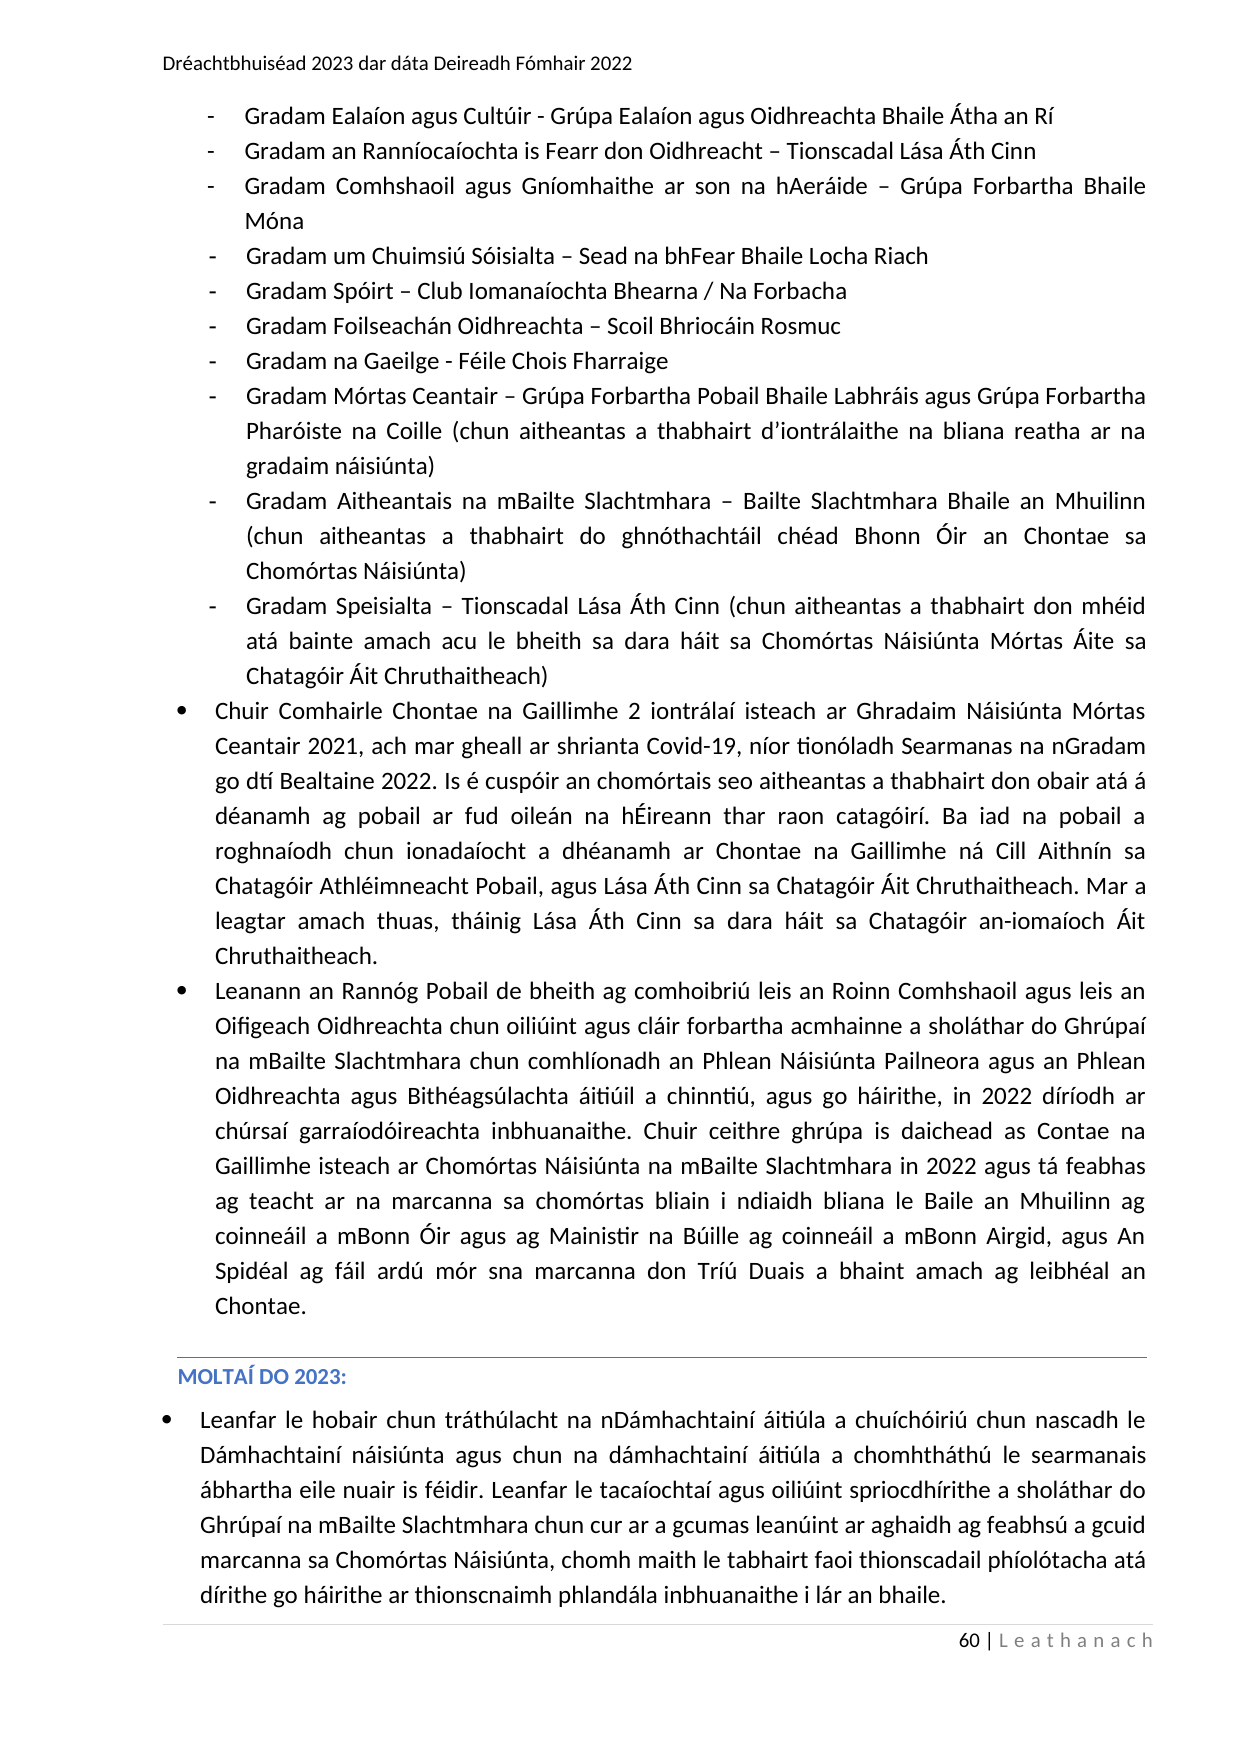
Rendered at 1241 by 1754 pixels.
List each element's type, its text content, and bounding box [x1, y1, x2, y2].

list Gradam Ealaíon agus Cultúir - Grúpa Ealaíon agus Oidhreachta Bhaile Átha an Rí [207, 101, 1147, 131]
list Gradam na Gaeilge - Féile Chois Fharraige [208, 346, 1147, 376]
list Chuir Comhairle Chontae na Gaillimhe 2 iontrálaí isteach ar Ghradaim Náisiúnta Mórtas Ceantair 2021, ach mar gheall ar shrianta Covid-19, níor tionóladh Searmanas na nGradam go dtí Bealtaine 2022. Is é cuspóir an chomórtais seo aitheantas a thabhairt don obair atá á déanamh ag pobail ar fud oileán na hÉireann thar raon catagóirí. Ba iad na pobail a roghnaíodh chun ionadaíocht a dhéanamh ar Chontae na Gaillimhe ná Cill Aithnín sa Chatagóir Athléimneacht Pobail, agus Lása Áth Cinn sa Chatagóir Áit Chruthaitheach. Mar a leagtar amach thuas, tháinig Lása Áth Cinn sa dara háit sa Chatagóir an-iomaíoch Áit Chruthaitheach. [177, 696, 1147, 971]
list Gradam Comhshaoil agus Gníomhaithe ar son na hAeráide – Grúpa Forbartha Bhaile Móna [207, 171, 1147, 236]
list Gradam Mórtas Ceantair – Grúpa Forbartha Pobail Bhaile Labhráis agus Grúpa Forbartha Pharóiste na Coille (chun aitheantas a thabhairt d’iontrálaithe na bliana reatha ar na gradaim náisiúnta) [208, 381, 1147, 481]
list Leanann an Rannóg Pobail de bheith ag comhoibriú leis an Roinn Comhshaoil agus leis an Oifigeach Oidhreachta chun oiliúint agus cláir forbartha acmhainne a sholáthar do Ghrúpaí na mBailte Slachtmhara chun comhlíonadh an Phlean Náisiúnta Pailneora agus an Phlean Oidhreachta agus Bithéagsúlachta áitiúil a chinntiú, agus go háirithe, in 2022 díríodh ar chúrsaí garraíodóireachta inbhuanaithe. Chuir ceithre ghrúpa is daichead as Contae na Gaillimhe isteach ar Chomórtas Náisiúnta na mBailte Slachtmhara in 2022 agus tá feabhas ag teacht ar na marcanna sa chomórtas bliain i ndiaidh bliana le Baile an Mhuilinn ag coinneáil a mBonn Óir agus ag Mainistir na Búille ag coinneáil a mBonn Airgid, agus An Spidéal ag fáil ardú mór sna marcanna don Tríú Duais a bhaint amach ag leibhéal an Chontae. [177, 976, 1147, 1321]
list Gradam Speisialta – Tionscadal Lása Áth Cinn (chun aitheantas a thabhairt don mhéid atá bainte amach acu le bheith sa dara háit sa Chomórtas Náisiúnta Mórtas Áite sa Chatagóir Áit Chruthaitheach) [208, 591, 1147, 691]
list Gradam an Ranníocaíochta is Fearr don Oidhreacht – Tionscadal Lása Áth Cinn [207, 136, 1147, 166]
list Gradam Spóirt – Club Iomanaíochta Bhearna / Na Forbacha [208, 276, 1147, 306]
subtitle MOLTAÍ DO 2023: [177, 1358, 1147, 1391]
list Gradam Aitheantais na mBailte Slachtmhara – Bailte Slachtmhara Bhaile an Mhuilinn (chun aitheantas a thabhairt do ghnóthachtáil chéad Bhonn Óir an Chontae sa Chomórtas Náisiúnta) [208, 486, 1147, 586]
list Gradam Foilseachán Oidhreachta – Scoil Bhriocáin Rosmuc [208, 311, 1147, 341]
list Gradam um Chuimsiú Sóisialta – Sead na bhFear Bhaile Locha Riach [208, 241, 1147, 271]
list Leanfar le hobair chun tráthúlacht na nDámhachtainí áitiúla a chuíchóiriú chun nascadh le Dámhachtainí náisiúnta agus chun na dámhachtainí áitiúla a chomhtháthú le searmanais ábhartha eile nuair is féidir. Leanfar le tacaíochtaí agus oiliúint spriocdhírithe a sholáthar do Ghrúpaí na mBailte Slachtmhara chun cur ar a gcumas leanúint ar aghaidh ag feabhsú a gcuid marcanna sa Chomórtas Náisiúnta, chomh maith le tabhairt faoi thionscadail phíolótacha atá dírithe go háirithe ar thionscnaimh phlandála inbhuanaithe i lár an bhaile. [162, 1404, 1147, 1610]
